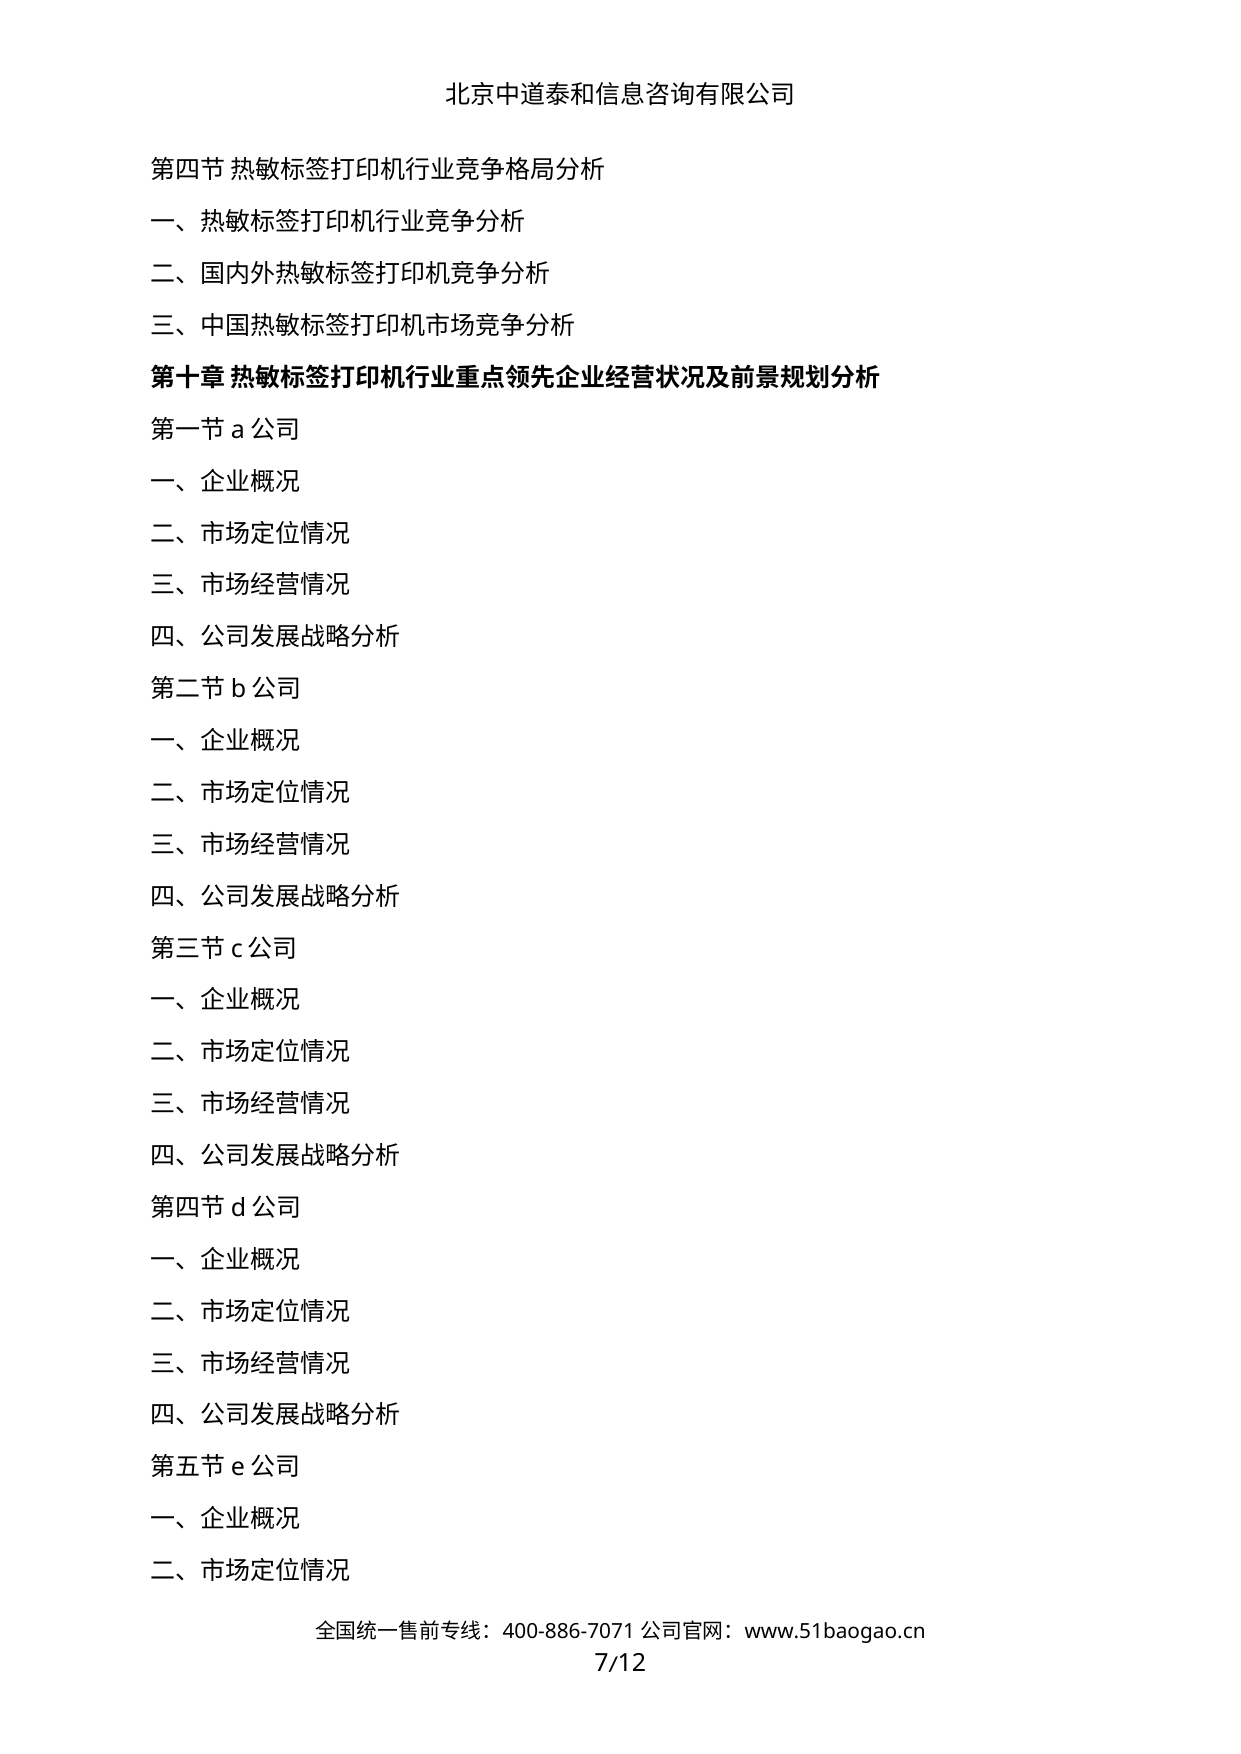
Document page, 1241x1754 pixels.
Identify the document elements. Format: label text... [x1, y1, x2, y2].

text 第五节 e公司 [150, 1447, 1090, 1483]
text 一、企业概况 [150, 461, 1090, 497]
text 四、公司发展战略分析 [150, 1395, 1090, 1431]
text 二、市场定位情况 [150, 513, 1090, 549]
text 二、市场定位情况 [150, 1291, 1090, 1327]
text 四、公司发展战略分析 [150, 876, 1090, 912]
text 第三节 c公司 [150, 928, 1090, 964]
text 三、中国热敏标签打印机市场竞争分析 [150, 306, 1090, 342]
text 第四节 d公司 [150, 1187, 1090, 1224]
text 第四节 热敏标签打印机行业竞争格局分析 [150, 150, 1090, 186]
text 一、企业概况 [150, 1239, 1090, 1276]
text 二、国内外热敏标签打印机竞争分析 [150, 254, 1090, 290]
text 二、市场定位情况 [150, 1032, 1090, 1068]
text 四、公司发展战略分析 [150, 617, 1090, 653]
text 二、市场定位情况 [150, 772, 1090, 809]
text 第二节 b公司 [150, 669, 1090, 705]
text 三、市场经营情况 [150, 1343, 1090, 1379]
text 三、市场经营情况 [150, 1084, 1090, 1120]
text 三、市场经营情况 [150, 824, 1090, 861]
text 二、市场定位情况 [150, 1551, 1090, 1587]
text 一、企业概况 [150, 721, 1090, 757]
text 一、企业概况 [150, 1499, 1090, 1535]
text 一、企业概况 [150, 980, 1090, 1016]
text 第十章 热敏标签打印机行业重点领先企业经营状况及前景规划分析 [150, 357, 1090, 394]
text 三、市场经营情况 [150, 565, 1090, 601]
text 四、公司发展战略分析 [150, 1136, 1090, 1172]
text 一、热敏标签打印机行业竞争分析 [150, 202, 1090, 238]
text 第一节 a公司 [150, 409, 1090, 446]
